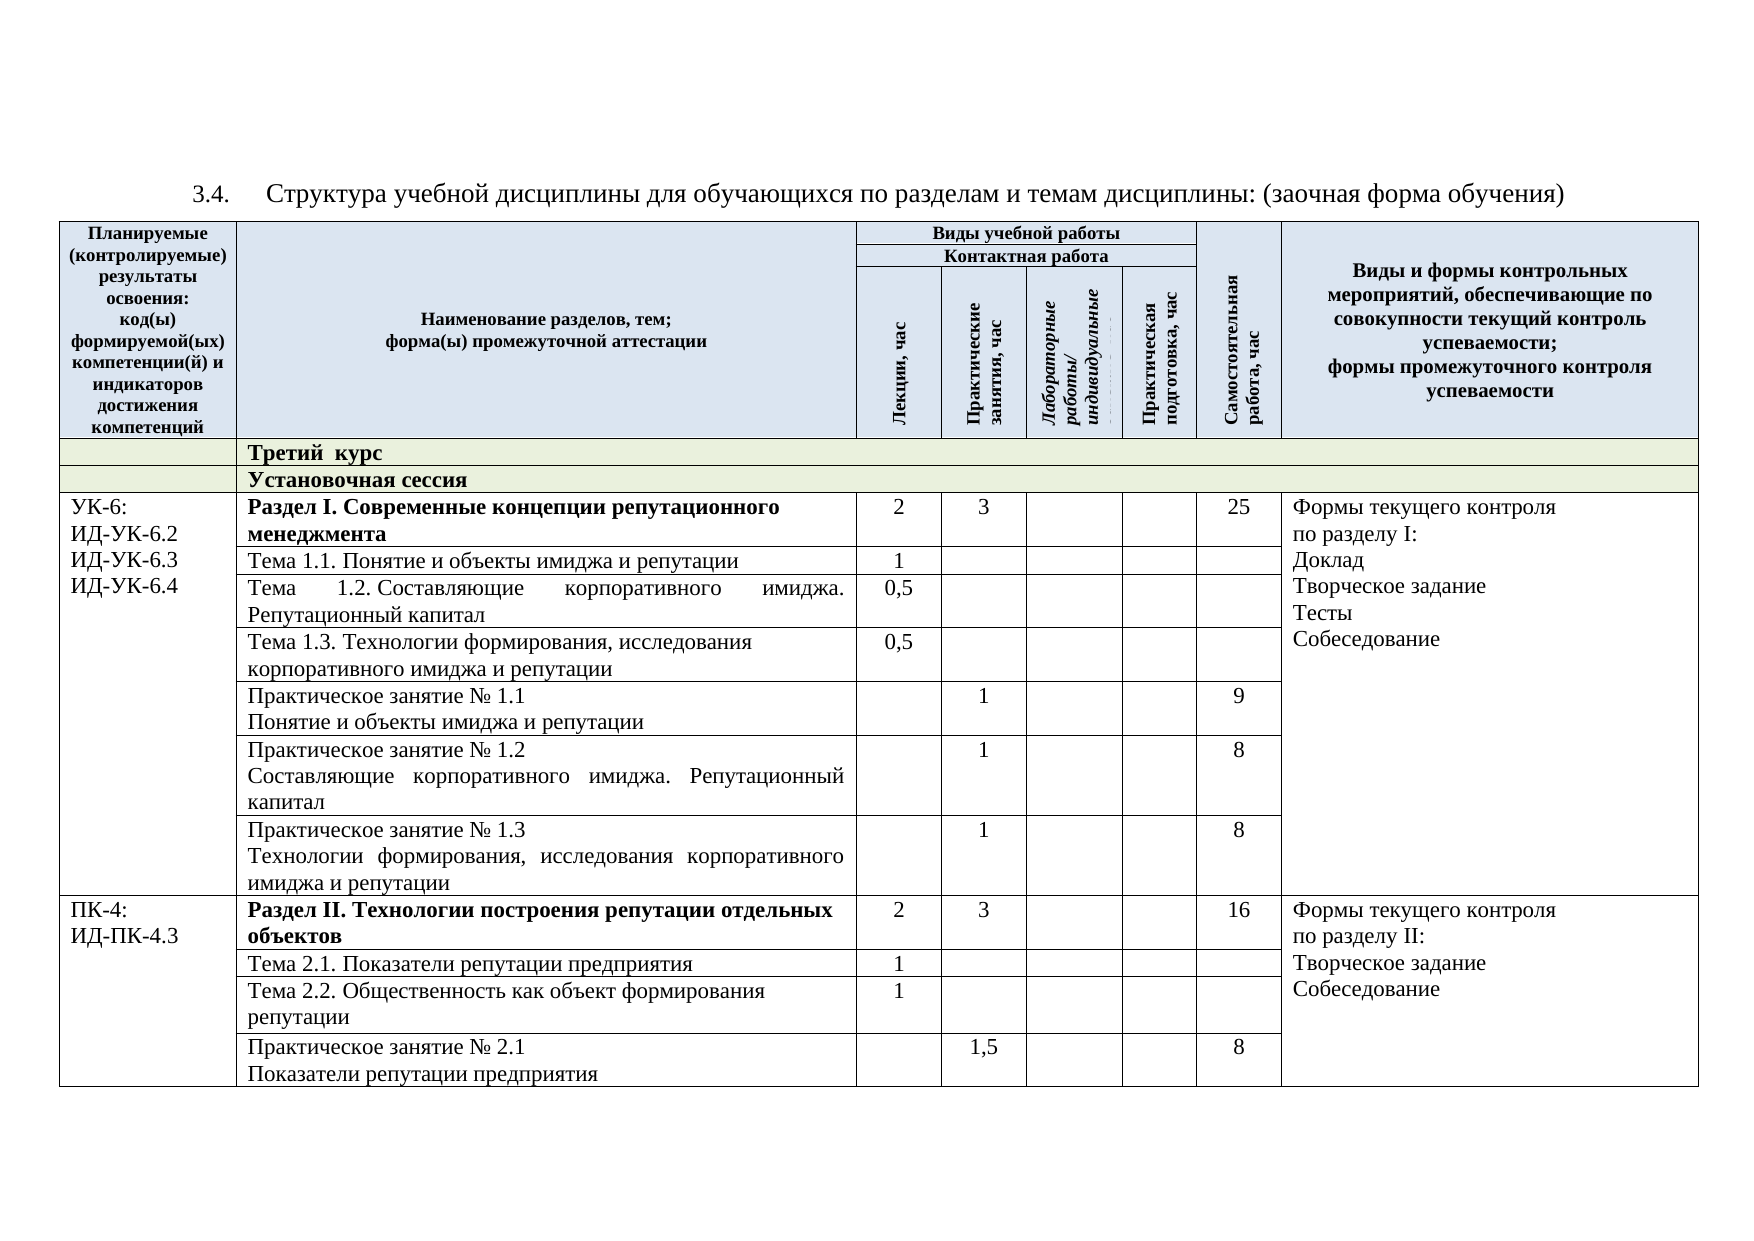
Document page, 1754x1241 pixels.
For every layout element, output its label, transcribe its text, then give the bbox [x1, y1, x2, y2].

table_cell 16 [1197, 896, 1281, 949]
table_cell [1123, 682, 1196, 735]
table_cell [60, 439, 236, 465]
table_cell [1123, 896, 1196, 949]
table_cell 8 [1197, 816, 1281, 895]
table_cell [942, 977, 1026, 1032]
table_cell Практическое занятие № 1.1 Понятие и объекты имиджа и репутации [237, 682, 856, 735]
table_cell 1 [942, 736, 1026, 815]
table_cell 9 [1197, 682, 1281, 735]
table_cell [942, 575, 1026, 627]
table_cell [1197, 547, 1281, 573]
table_header Наименование разделов, тем; форма(ы) промежуточной аттестации [237, 222, 856, 437]
table_cell [1197, 977, 1281, 1032]
table_cell [60, 466, 236, 492]
table_cell Формы текущего контроля по разделу I: Доклад Творческое задание Тесты Собеседование [1282, 493, 1698, 895]
table_cell Практическая подготовка, час [1123, 267, 1196, 437]
table_cell [857, 816, 941, 895]
table_cell [1197, 950, 1281, 976]
table_cell [1027, 896, 1122, 949]
table_cell 1 [857, 977, 941, 1032]
table_cell [1123, 628, 1196, 681]
table_cell [1027, 977, 1122, 1032]
table_cell [1027, 682, 1122, 735]
table_cell [857, 736, 941, 815]
subtitle Структура учебной дисциплины для обучающихся по разделам и темам дисциплины: (заочная форма обучения) [192, 177, 1665, 208]
table_cell 2 [857, 896, 941, 949]
table_cell [1027, 950, 1122, 976]
table_cell 1 [857, 547, 941, 573]
table_cell [1197, 628, 1281, 681]
table_cell 1 [942, 682, 1026, 735]
table_cell [857, 1034, 941, 1086]
table_cell [1123, 493, 1196, 546]
table_cell [1027, 736, 1122, 815]
table_cell [1027, 493, 1122, 546]
table_cell 2 [857, 493, 941, 546]
table_cell [1027, 1034, 1122, 1086]
table_cell Установочная сессия [237, 466, 1698, 492]
table_cell Лабораторные работы/ индивидуальные занятия, час [1027, 267, 1122, 437]
table_cell Тема 1.3. Технологии формирования, исследования корпоративного имиджа и репутации [237, 628, 856, 681]
table_cell Тема 1.1. Понятие и объекты имиджа и репутации [237, 547, 856, 573]
table_header Самостоятельная работа, час [1197, 222, 1281, 437]
table_cell Раздел II. Технологии построения репутации отдельных объектов [237, 896, 856, 949]
table_cell [1027, 547, 1122, 573]
table_cell Тема 2.1. Показатели репутации предприятия [237, 950, 856, 976]
table_cell [1123, 575, 1196, 627]
table_cell Практическое занятие № 1.2 Составляющие корпоративного имиджа. Репутационный капитал [237, 736, 856, 815]
table_cell 0,5 [857, 628, 941, 681]
table_cell [1123, 1034, 1196, 1086]
table_cell 1,5 [942, 1034, 1026, 1086]
table_cell 3 [942, 896, 1026, 949]
table_cell [1027, 575, 1122, 627]
table_cell Практическое занятие № 2.1 Показатели репутации предприятия [237, 1034, 856, 1086]
table_cell 0,5 [857, 575, 941, 627]
table_header Виды и формы контрольных мероприятий, обеспечивающие по совокупности текущий контроль успеваемости; формы промежуточного контроля успеваемости [1282, 222, 1698, 437]
table_cell [857, 682, 941, 735]
table_cell [1027, 816, 1122, 895]
table_cell 1 [942, 816, 1026, 895]
table_cell Контактная работа [857, 245, 1196, 266]
table_header Планируемые (контролируемые) результаты освоения: код(ы) формируемой(ых) компетенции(й) и индикаторов достижения компетенций [60, 222, 236, 437]
table_cell ПК-4: ИД-ПК-4.3 [60, 896, 236, 1086]
table_header Виды учебной работы [857, 222, 1196, 243]
table_cell Третий курс [237, 439, 1698, 465]
table_cell [1123, 816, 1196, 895]
table_cell УК-6: ИД-УК-6.2 ИД-УК-6.3 ИД-УК-6.4 [60, 493, 236, 895]
table_cell [1027, 628, 1122, 681]
table_cell [1123, 950, 1196, 976]
table_cell [1123, 547, 1196, 573]
table_cell [1123, 977, 1196, 1032]
table_cell 1 [857, 950, 941, 976]
table_cell 25 [1197, 493, 1281, 546]
table_cell Тема 1.2. Составляющие корпоративного имиджа. Репутационный капитал [237, 575, 856, 627]
table_cell Практические занятия, час [942, 267, 1026, 437]
table_cell [942, 547, 1026, 573]
table_cell Раздел I. Современные концепции репутационного менеджмента [237, 493, 856, 546]
table_cell [942, 628, 1026, 681]
table_cell Тема 2.2. Общественность как объект формирования репутации [237, 977, 856, 1032]
table_cell 3 [942, 493, 1026, 546]
table_cell [942, 950, 1026, 976]
table_cell [1197, 575, 1281, 627]
table_cell 8 [1197, 1034, 1281, 1086]
table_cell Лекции, час [857, 267, 941, 437]
table_cell Практическое занятие № 1.3 Технологии формирования, исследования корпоративного имиджа и репутации [237, 816, 856, 895]
table_cell 8 [1197, 736, 1281, 815]
table_cell Формы текущего контроля по разделу II: Творческое задание Собеседование [1282, 896, 1698, 1086]
table_cell [1123, 736, 1196, 815]
